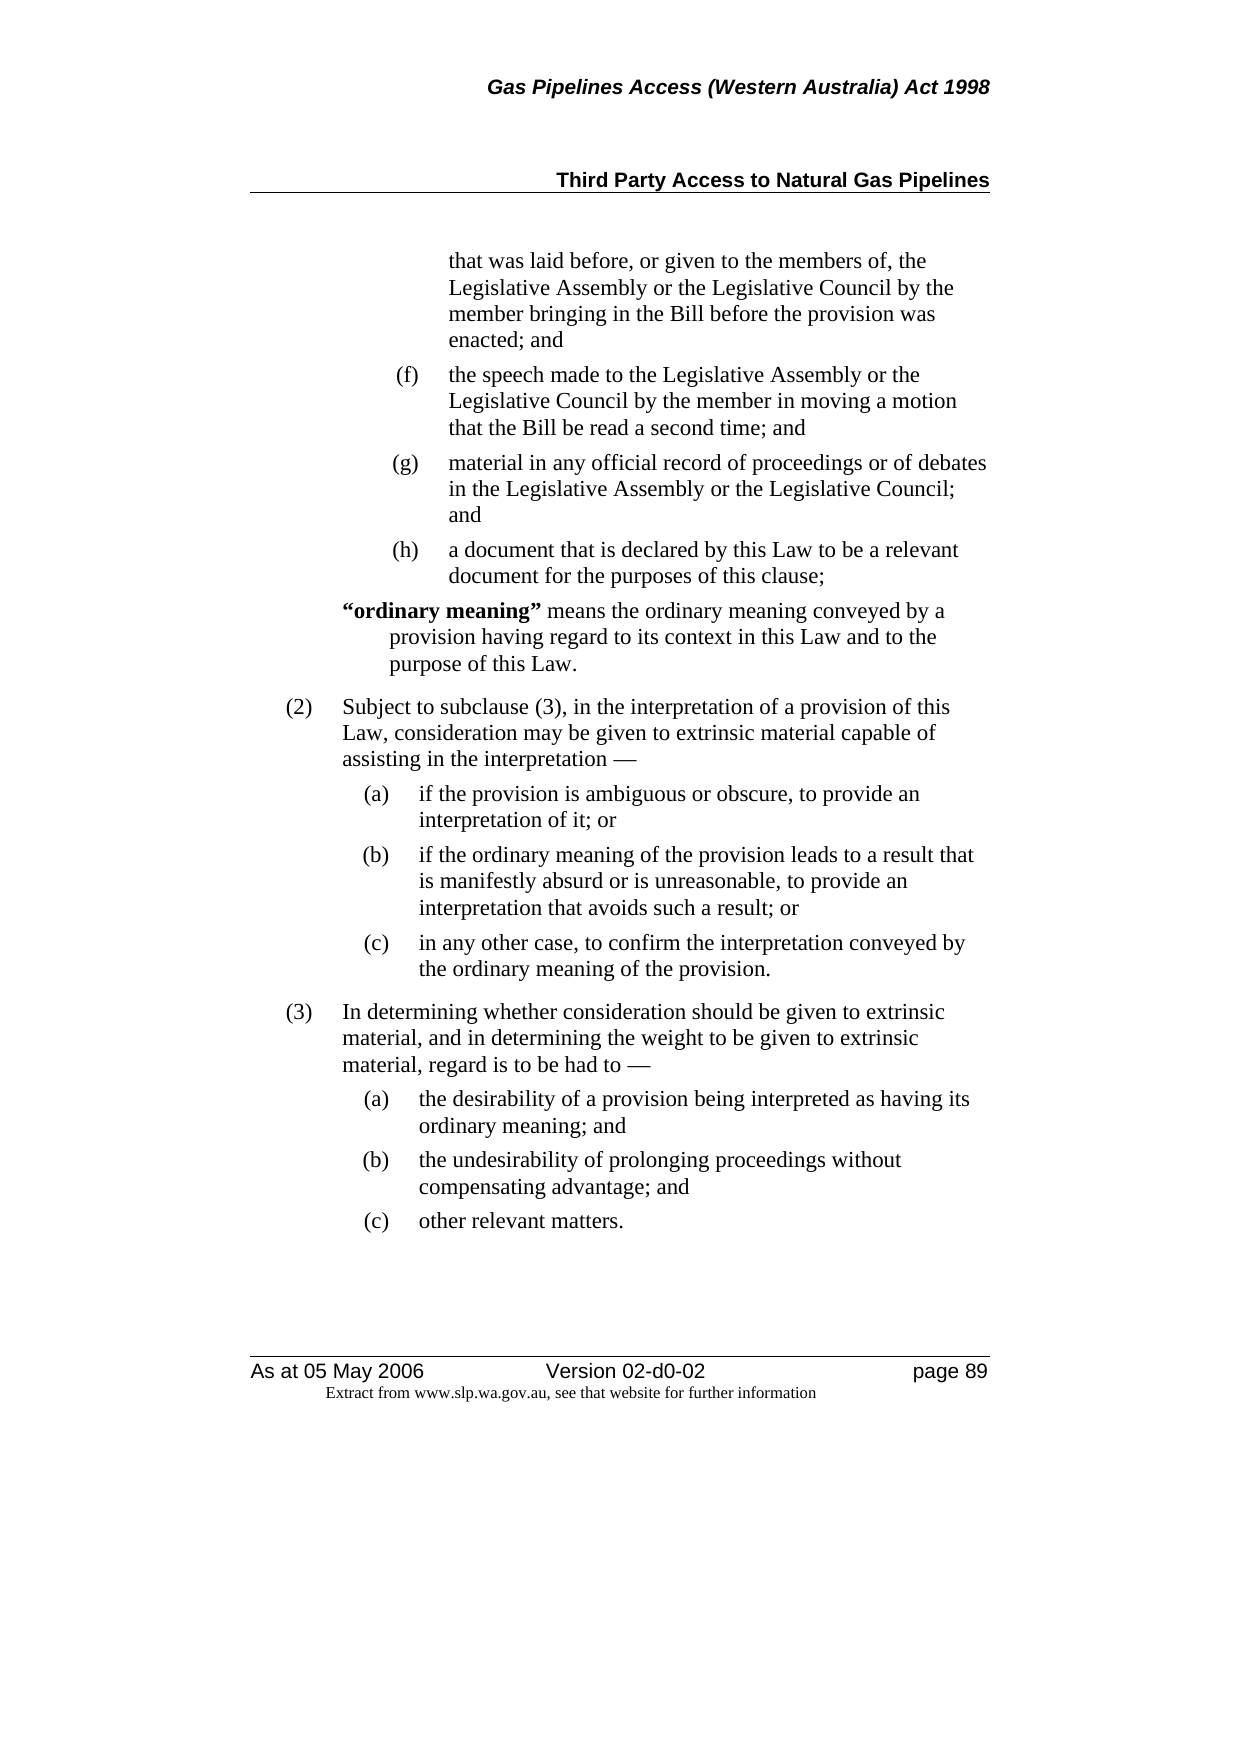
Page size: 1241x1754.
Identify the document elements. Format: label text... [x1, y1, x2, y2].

text (c) other relevant matters. [250, 1207, 990, 1234]
text (g) material in any official record of proceedings or of debates in the Legislative Assembly or the Legislative Council; and [250, 449, 990, 528]
text (3) In determining whether consideration should be given to extrinsic material, and in determining the weight to be given to extrinsic material, regard is to be had to — [250, 998, 990, 1077]
text “ordinary meaning” means the ordinary meaning conveyed by a provision having regard to its context in this Law and to the purpose of this Law. [250, 597, 990, 676]
text (h) a document that is declared by this Law to be a relevant document for the purposes of this clause; [250, 536, 990, 589]
text (b) if the ordinary meaning of the provision leads to a result that is manifestly absurd or is unreasonable, to provide an interpretation that avoids such a result; or [250, 841, 990, 920]
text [250, 247, 990, 353]
text (b) the undesirability of prolonging proceedings without compensating advantage; and [250, 1146, 990, 1199]
text (a) the desirability of a provision being interpreted as having its ordinary meaning; and [250, 1085, 990, 1138]
text (a) if the provision is ambiguous or obscure, to provide an interpretation of it; or [250, 780, 990, 833]
text (c) in any other case, to confirm the interpretation conveyed by the ordinary meaning of the provision. [250, 929, 990, 981]
text (2) Subject to subclause (3), in the interpretation of a provision of this Law, consideration may be given to extrinsic material capable of assisting in the interpretation — [250, 693, 990, 772]
text (f) the speech made to the Legislative Assembly or the Legislative Council by the member in moving a motion that the Bill be read a second time; and [250, 361, 990, 440]
